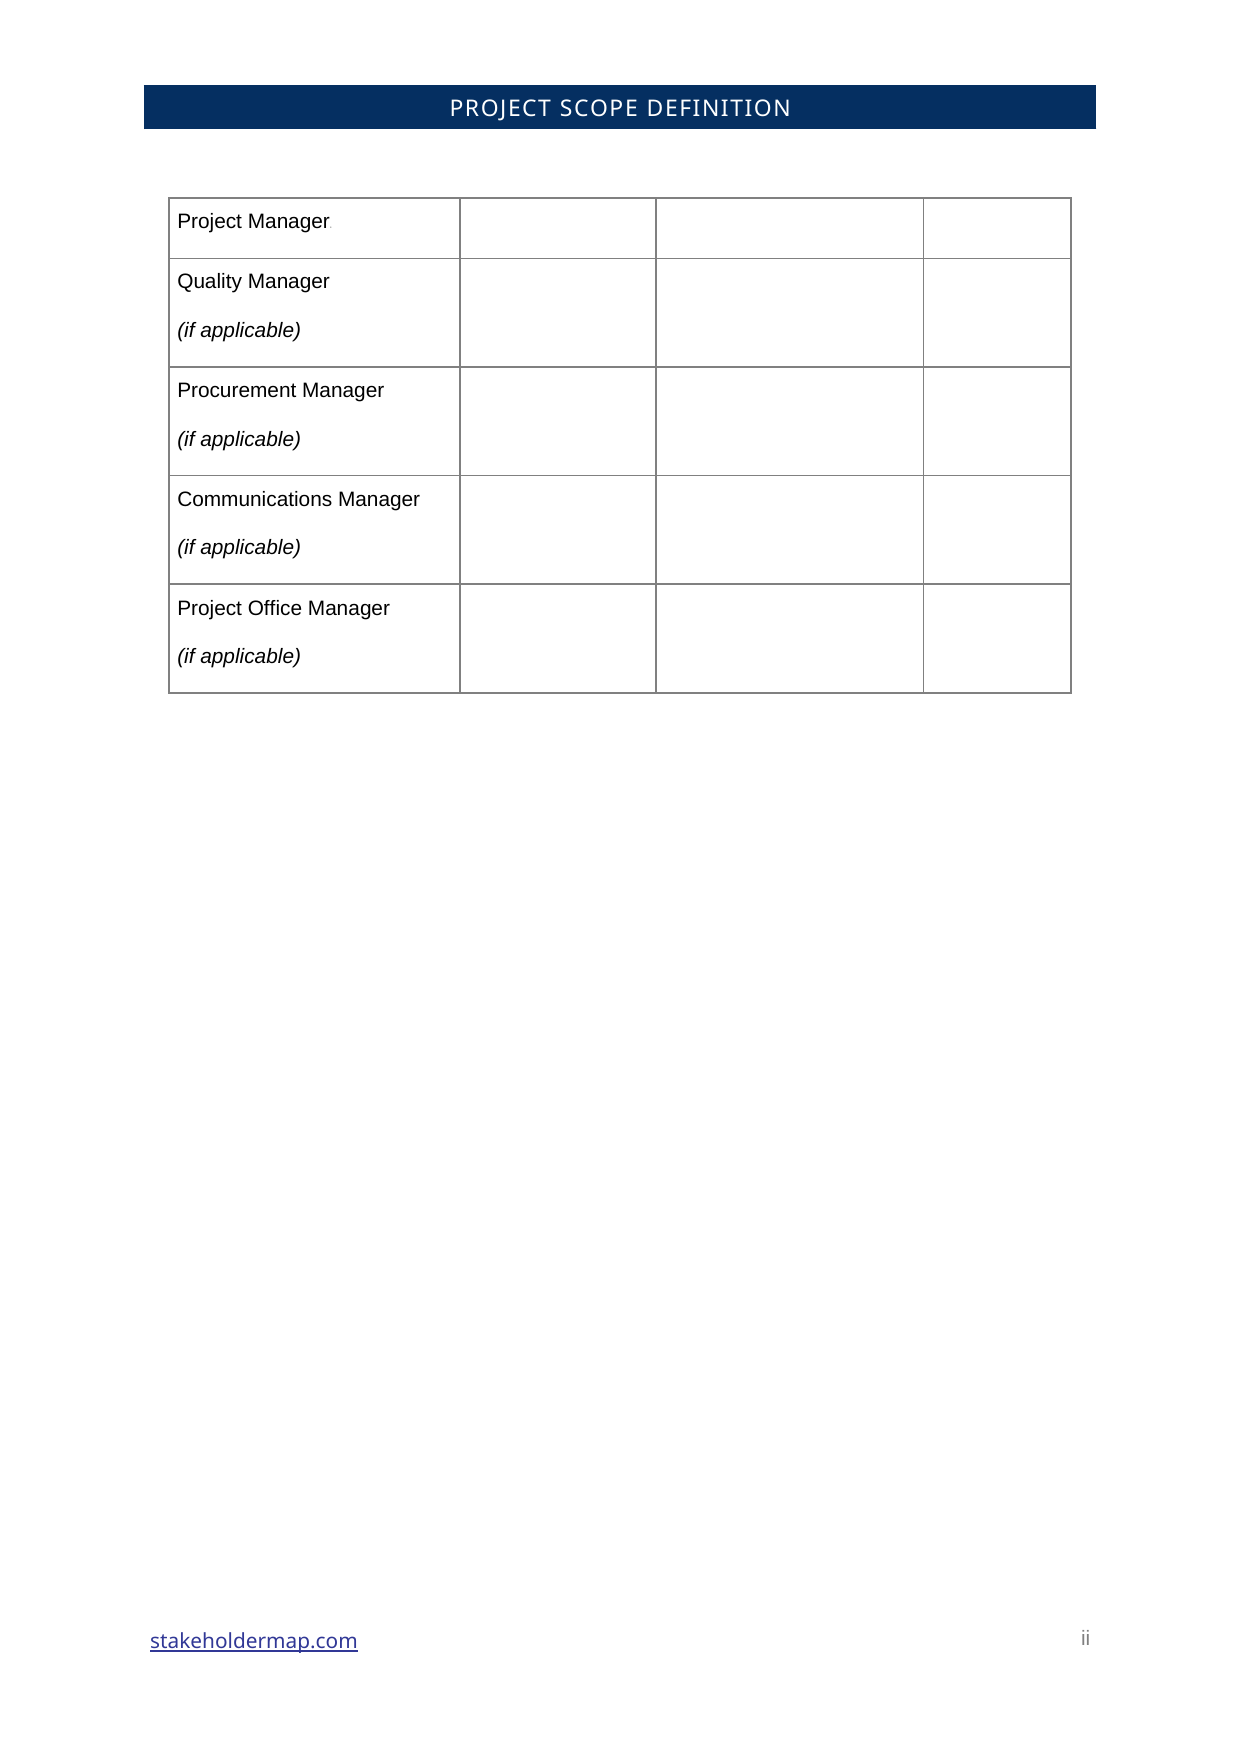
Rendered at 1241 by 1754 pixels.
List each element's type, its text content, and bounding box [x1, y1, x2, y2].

table_cell Quality Manager (if applicable) [170, 259, 459, 366]
table_cell [924, 368, 1070, 475]
table_cell [657, 199, 923, 257]
table_cell [461, 476, 655, 583]
table_cell Project Manager© [170, 199, 459, 257]
table_cell [461, 199, 655, 257]
table_cell [924, 585, 1070, 692]
table_cell [657, 259, 923, 366]
table_cell Communications Manager (if applicable) [170, 476, 459, 583]
table_cell [657, 368, 923, 475]
table_cell [461, 585, 655, 692]
table_cell [657, 585, 923, 692]
table_cell [924, 259, 1070, 366]
table_cell Project Office Manager (if applicable) [170, 585, 459, 692]
table_cell [924, 199, 1070, 257]
table_cell [461, 368, 655, 475]
table_cell Procurement Manager (if applicable) [170, 368, 459, 475]
table_cell [657, 476, 923, 583]
table_cell [924, 476, 1070, 583]
table_cell [461, 259, 655, 366]
